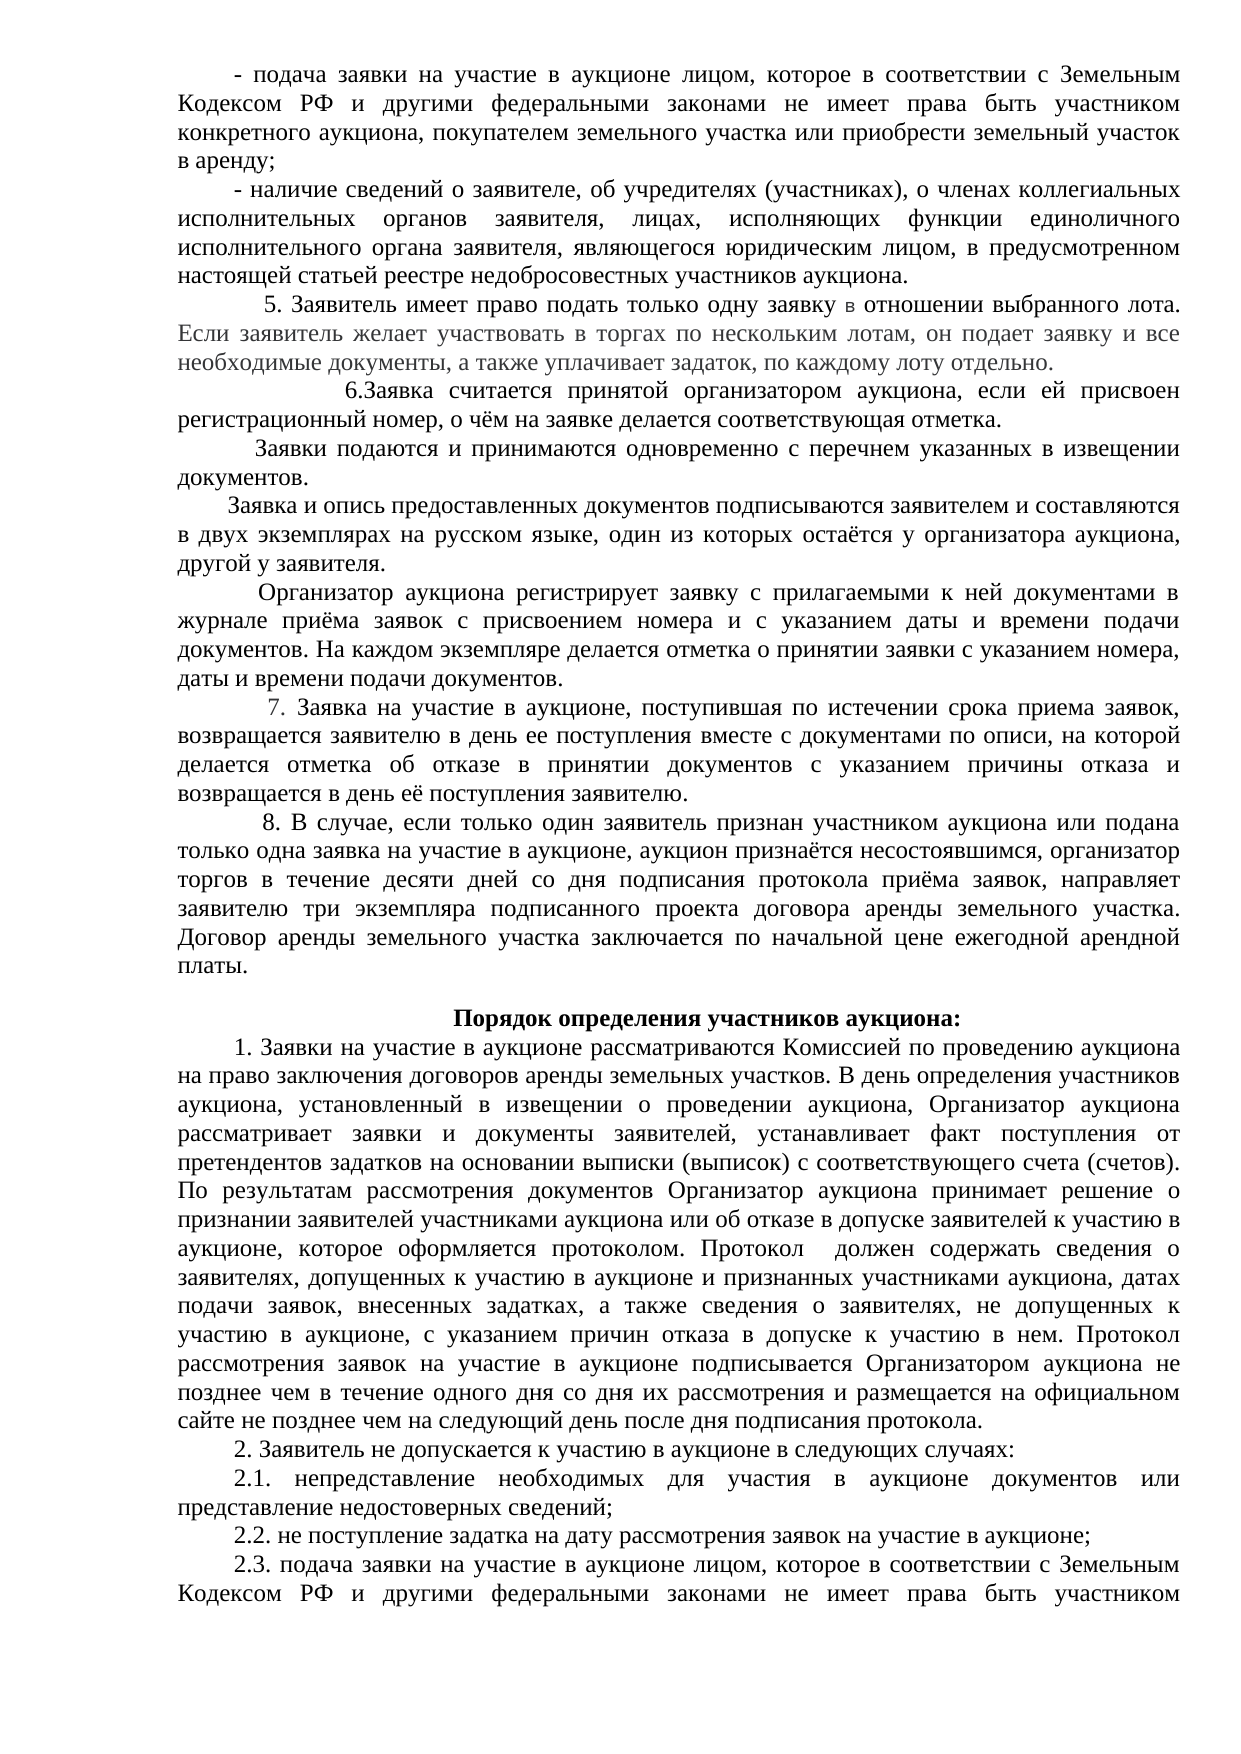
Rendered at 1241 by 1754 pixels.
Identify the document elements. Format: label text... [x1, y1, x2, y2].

text 1. Заявки на участие в аукционе рассматриваются Комиссией по проведению аукциона на право заключения договоров аренды земельных участков. В день определения участников аукциона, установленный в извещении о проведении аукциона, Организатор аукциона рассматривает заявки и документы заявителей, устанавливает факт поступления от претендентов задатков на основании выписки (выписок) с соответствующего счета (счетов). По результатам рассмотрения документов Организатор аукциона принимает решение о признании заявителей участниками аукциона или об отказе в допуске заявителей к участию в аукционе, которое оформляется протоколом. Протокол должен содержать сведения о заявителях, допущенных к участию в аукционе и признанных участниками аукциона, датах подачи заявок, внесенных задатках, а также сведения о заявителях, не допущенных к участию в аукционе, с указанием причин отказа в допуске к участию в нем. Протокол рассмотрения заявок на участие в аукционе подписывается Организатором аукциона не позднее чем в течение одного дня со дня их рассмотрения и размещается на официальном сайте не позднее чем на следующий день после дня подписания протокола. [177, 1032, 1181, 1434]
text 6.Заявка считается принятой организатором аукциона, если ей присвоен регистрационный номер, о чём на заявке делается соответствующая отметка. [177, 375, 1181, 433]
text 2.2. не поступление задатка на дату рассмотрения заявок на участие в аукционе; [177, 1521, 1181, 1549]
text Заявки подаются и принимаются одновременно с перечнем указанных в извещении документов. [177, 433, 1181, 490]
text 8. В случае, если только один заявитель признан участником аукциона или подана только одна заявка на участие в аукционе, аукцион признаётся несостоявшимся, организатор торгов в течение десяти дней со дня подписания протокола приёма заявок, направляет заявителю три экземпляра подписанного проекта договора аренды земельного участка. Договор аренды земельного участка заключается по начальной цене ежегодной арендной платы. [177, 807, 1181, 979]
text Порядок определения участников аукциона: [177, 1003, 1181, 1032]
text 5. Заявитель имеет право подать только одну заявку в отношении выбранного лота. Если заявитель желает участвовать в торгах по нескольким лотам, он подает заявку и все необходимые документы, а также уплачивает задаток, по каждому лоту отдельно. [177, 289, 1181, 375]
text - подача заявки на участие в аукционе лицом, которое в соответствии с Земельным Кодексом РФ и другими федеральными законами не имеет права быть участником конкретного аукциона, покупателем земельного участка или приобрести земельный участок в аренду; [177, 59, 1181, 174]
text 2. Заявитель не допускается к участию в аукционе в следующих случаях: [177, 1434, 1181, 1463]
text 7. Заявка на участие в аукционе, поступившая по истечении срока приема заявок, возвращается заявителю в день ее поступления вместе с документами по описи, на которой делается отметка об отказе в принятии документов с указанием причины отказа и возвращается в день её поступления заявителю. [177, 692, 1181, 807]
text 2.1. непредставление необходимых для участия в аукционе документов или представление недостоверных сведений; [177, 1463, 1181, 1521]
text - наличие сведений о заявителе, об учредителях (участниках), о членах коллегиальных исполнительных органов заявителя, лицах, исполняющих функции единоличного исполнительного органа заявителя, являющегося юридическим лицом, в предусмотренном настоящей статьей реестре недобросовестных участников аукциона. [177, 174, 1181, 289]
text Заявка и опись предоставленных документов подписываются заявителем и составляются в двух экземплярах на русском языке, один из которых остаётся у организатора аукциона, другой у заявителя. [177, 490, 1181, 577]
text Организатор аукциона регистрирует заявку с прилагаемыми к ней документами в журнале приёма заявок с присвоением номера и с указанием даты и времени подачи документов. На каждом экземпляре делается отметка о принятии заявки с указанием номера, даты и времени подачи документов. [177, 577, 1181, 692]
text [177, 1549, 1181, 1607]
